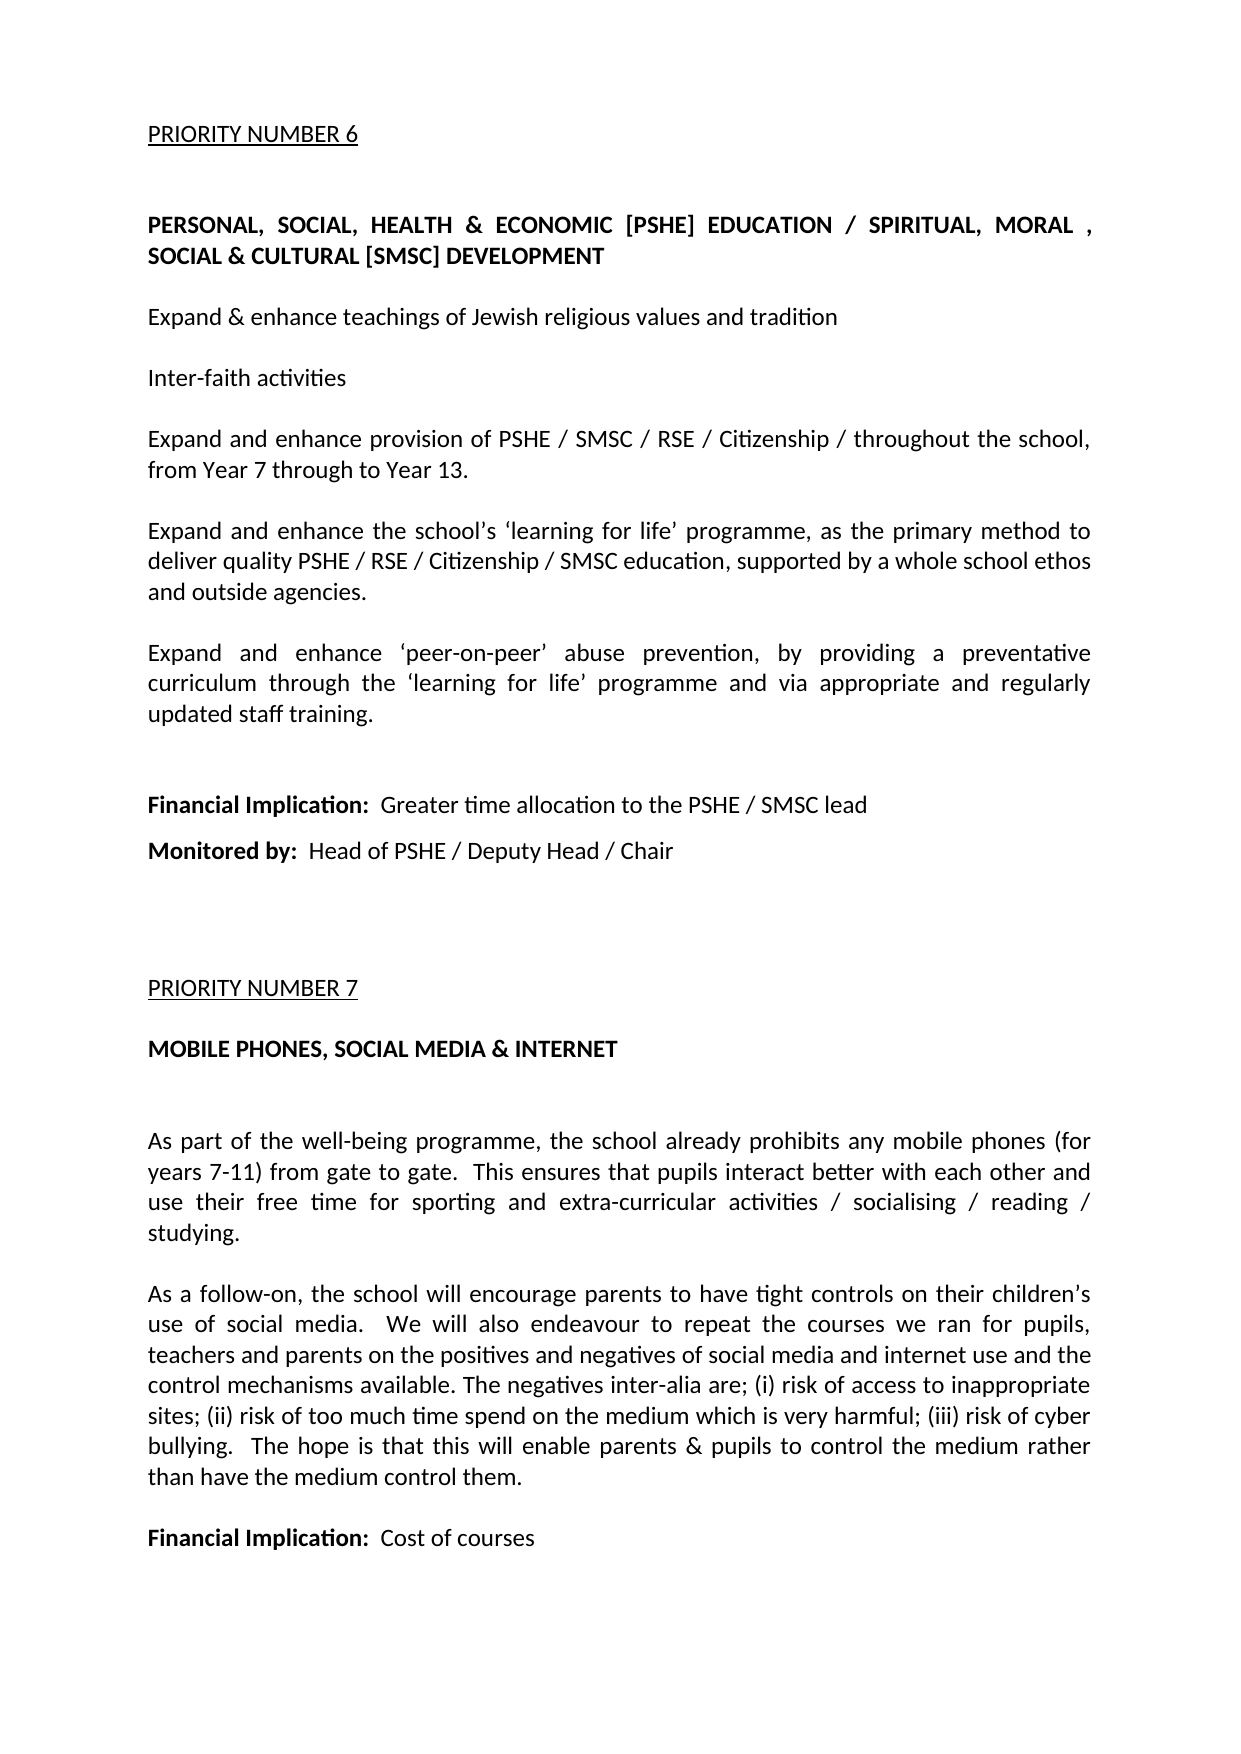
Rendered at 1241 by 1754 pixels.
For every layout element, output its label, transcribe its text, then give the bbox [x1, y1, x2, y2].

subtitle Monitored by: Head of PSHE / Deputy Head / Chair [148, 835, 1092, 866]
text As part of the well-being programme, the school already prohibits any mobile phones (for years 7-11) from gate to gate. This ensures that pupils interact better with each other and use their free time for sporting and extra-curricular activities / socialising / reading / studying. [148, 1125, 1092, 1247]
text Financial Implication: Greater time allocation to the PSHE / SMSC lead [148, 789, 1092, 820]
text PERSONAL, SOCIAL, HEALTH & ECONOMIC [PSHE] EDUCATION / SPIRITUAL, MORAL , SOCIAL & CULTURAL [SMSC] DEVELOPMENT [148, 210, 1092, 271]
text PRIORITY NUMBER 6 [148, 118, 1092, 149]
text Expand & enhance teachings of Jewish religious values and tradition [148, 301, 1092, 332]
text As a follow-on, the school will encourage parents to have tight controls on their children’s use of social media. We will also endeavour to repeat the courses we ran for pupils, teachers and parents on the positives and negatives of social media and internet use and the control mechanisms available. The negatives inter-alia are; (i) risk of access to inappropriate sites; (ii) risk of too much time spend on the medium which is very harmful; (iii) risk of cyber bullying. The hope is that this will enable parents & pupils to control the medium rather than have the medium control them. [148, 1278, 1092, 1491]
text Expand and enhance the school’s ‘learning for life’ programme, as the primary method to deliver quality PSHE / RSE / Citizenship / SMSC education, supported by a whole school ethos and outside agencies. [148, 515, 1092, 606]
text Inter-faith activities [148, 362, 1092, 393]
text Expand and enhance provision of PSHE / SMSC / RSE / Citizenship / throughout the school, from Year 7 through to Year 13. [148, 423, 1092, 484]
text MOBILE PHONES, SOCIAL MEDIA & INTERNET [148, 1034, 1092, 1064]
text PRIORITY NUMBER 7 [148, 973, 1092, 1003]
text Financial Implication: Cost of courses [148, 1522, 1092, 1552]
text Expand and enhance ‘peer-on-peer’ abuse prevention, by providing a preventative curriculum through the ‘learning for life’ programme and via appropriate and regularly updated staff training. [148, 637, 1092, 728]
